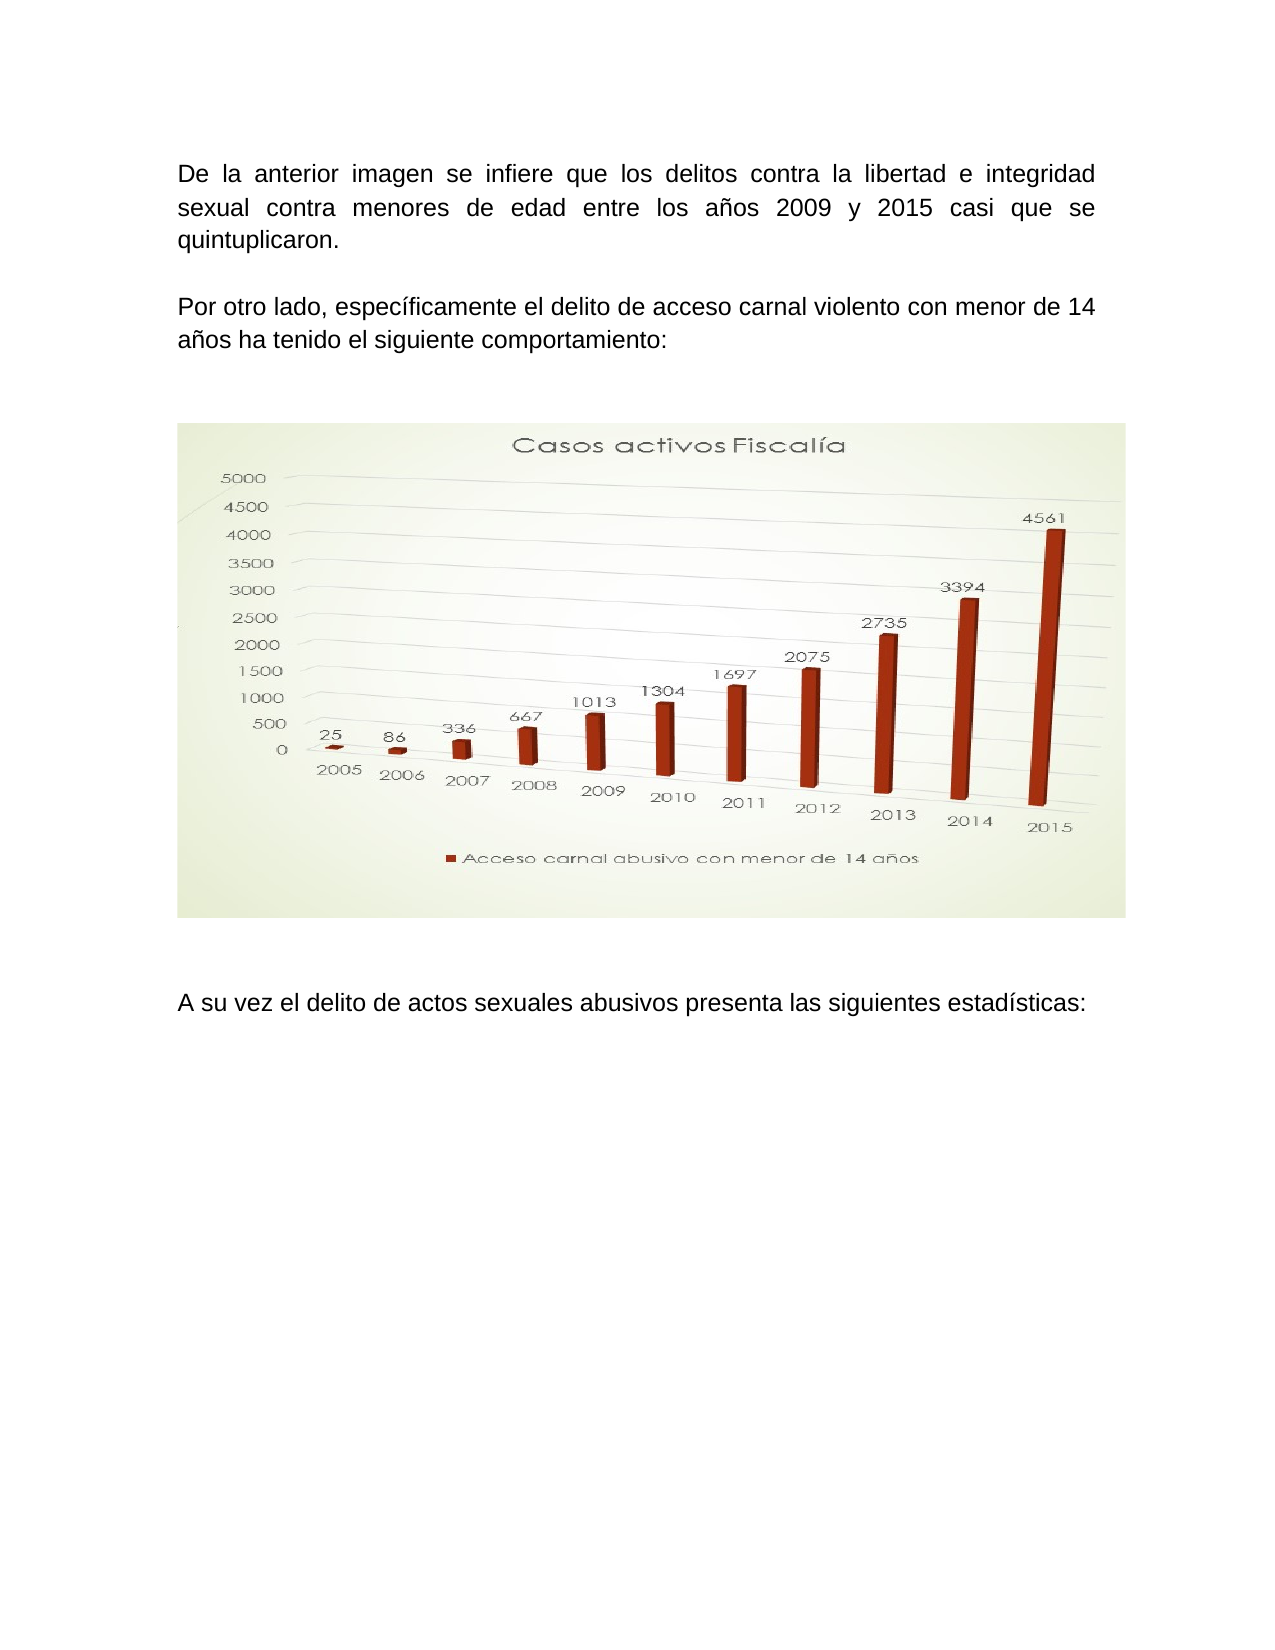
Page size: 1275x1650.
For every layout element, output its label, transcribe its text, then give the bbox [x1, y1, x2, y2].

text A su vez el delito de actos sexuales abusivos presenta las siguientes estadísticas: [177, 988, 1098, 1017]
text Por otro lado, específicamente el delito de acceso carnal violento con menor de 14 años ha tenido el siguiente comportamiento: [177, 292, 1098, 353]
picture [177, 423, 1126, 918]
text De la anterior imagen se infiere que los delitos contra la libertad e integridad sexual contra menores de edad entre los años 2009 y 2015 casi que se quintuplicaron. [177, 159, 1098, 254]
